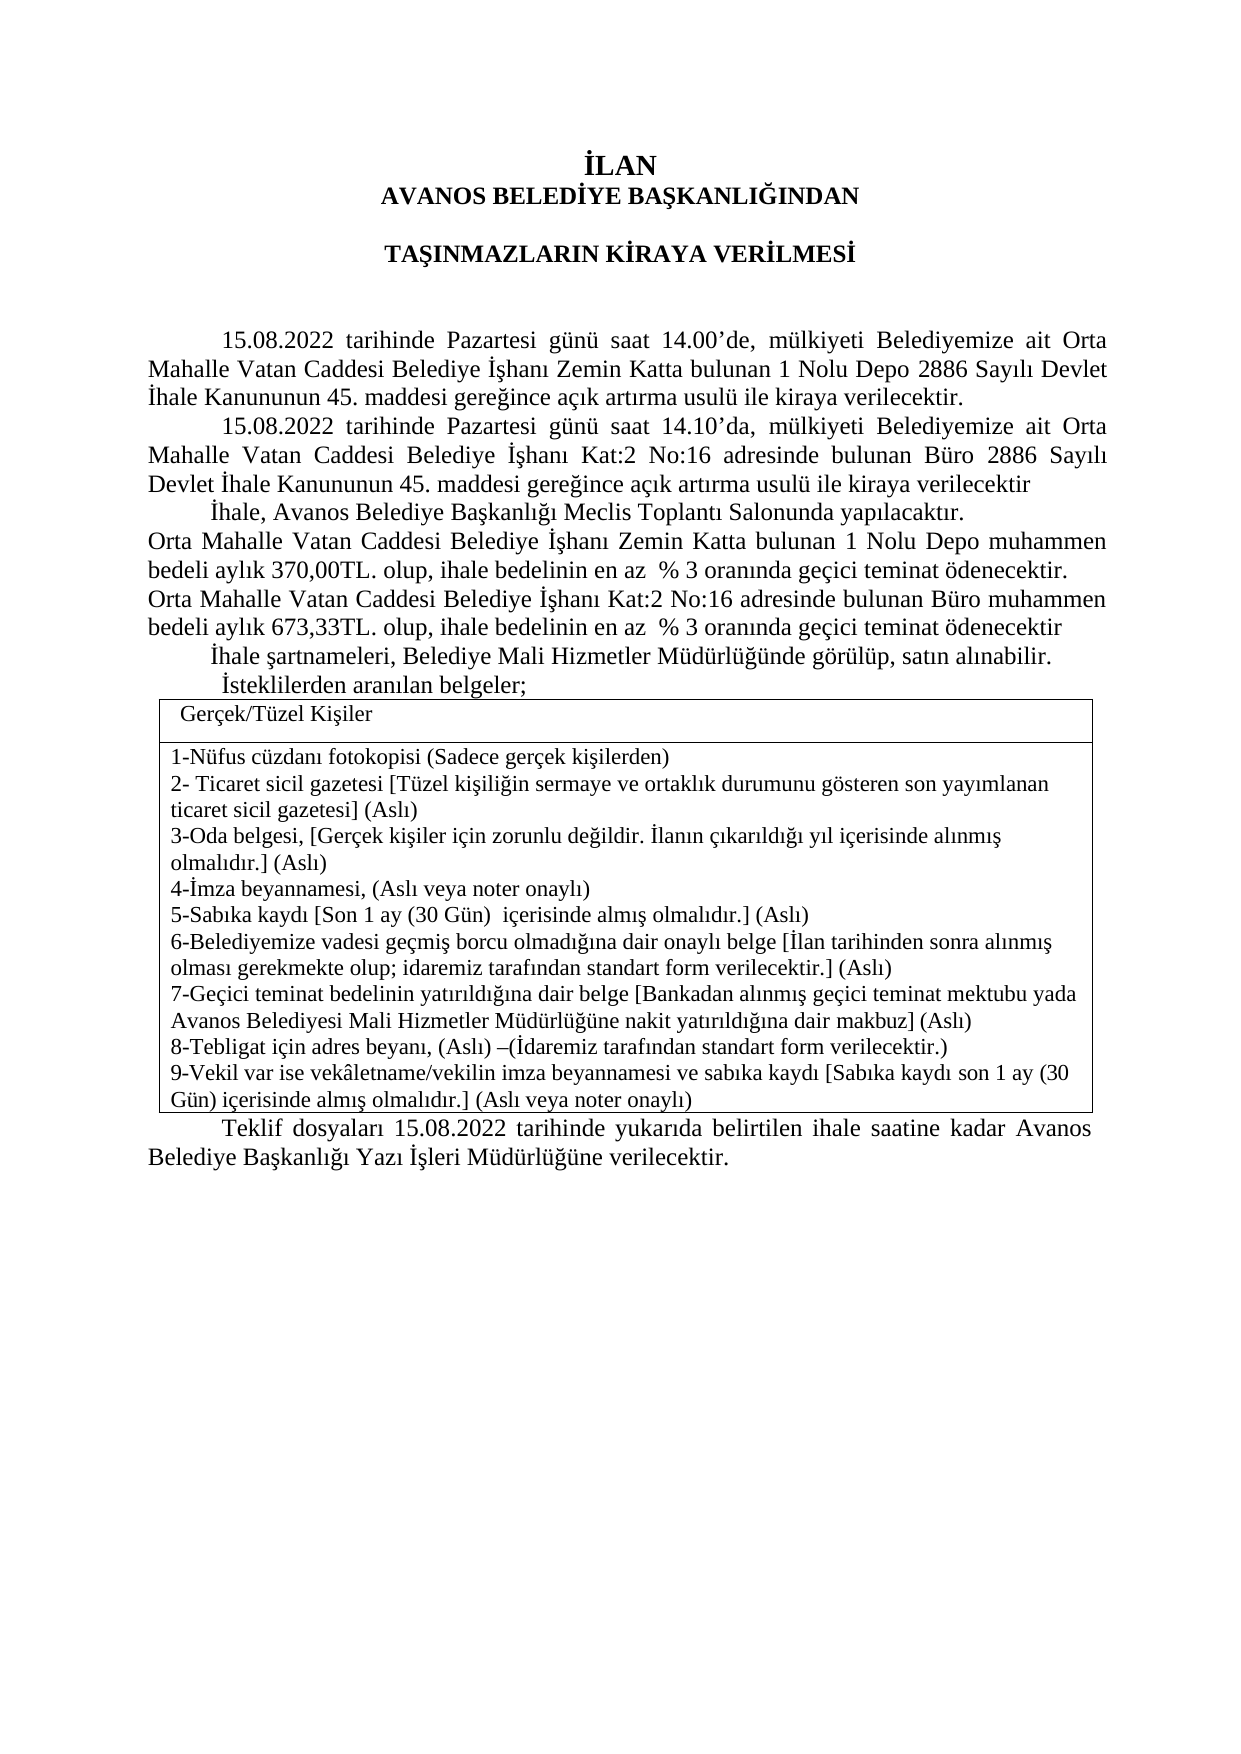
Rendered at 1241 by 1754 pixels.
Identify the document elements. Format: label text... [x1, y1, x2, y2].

table_header Gerçek/Tüzel Kişiler [160, 700, 1092, 742]
table_cell 1-Nüfus cüzdanı fotokopisi (Sadece gerçek kişilerden) 2- Ticaret sicil gazetesi [Tüzel kişiliğin sermaye ve ortaklık durumunu gösteren son yayımlanan ticaret sicil gazetesi] (Aslı) 3-Oda belgesi, [Gerçek kişiler için zorunlu değildir. İlanın çıkarıldığı yıl içerisinde alınmış olmalıdır.] (Aslı) 4-İmza beyannamesi, (Aslı veya noter onaylı) 5-Sabıka kaydı [Son 1 ay (30 Gün) içerisinde almış olmalıdır.] (Aslı) 6-Belediyemize vadesi geçmiş borcu olmadığına dair onaylı belge [İlan tarihinden sonra alınmış olması gerekmekte olup; idaremiz tarafından standart form verilecektir.] (Aslı) 7-Geçici teminat bedelinin yatırıldığına dair belge [Bankadan alınmış geçici teminat mektubu yada Avanos Belediyesi Mali Hizmetler Müdürlüğüne nakit yatırıldığına dair makbuz] (Aslı) 8-Tebligat için adres beyanı, (Aslı) –(İdaremiz tarafından standart form verilecektir.) 9-Vekil var ise vekâletname/vekilin imza beyannamesi ve sabıka kaydı [Sabıka kaydı son 1 ay (30 Gün) içerisinde almış olmalıdır.] (Aslı veya noter onaylı) [160, 743, 1092, 1112]
text 15.08.2022 tarihinde Pazartesi günü saat 14.00’de, mülkiyeti Belediyemize ait Orta Mahalle Vatan Caddesi Belediye İşhanı Zemin Katta bulunan 1 Nolu Depo 2886 Sayılı Devlet İhale Kanununun 45. maddesi gereğince açık artırma usulü ile kiraya verilecektir. [148, 325, 1107, 411]
text AVANOS BELEDİYE BAŞKANLIĞINDAN [148, 181, 1093, 210]
text İsteklilerden aranılan belgeler; [148, 670, 1093, 699]
text TAŞINMAZLARIN KİRAYA VERİLMESİ [148, 239, 1093, 267]
text İhale şartnameleri, Belediye Mali Hizmetler Müdürlüğünde görülüp, satın alınabilir. [148, 641, 1107, 670]
text Teklif dosyaları 15.08.2022 tarihinde yukarıda belirtilen ihale saatine kadar Avanos Belediye Başkanlığı Yazı İşleri Müdürlüğüne verilecektir. [148, 1113, 1093, 1171]
text 15.08.2022 tarihinde Pazartesi günü saat 14.10’da, mülkiyeti Belediyemize ait Orta Mahalle Vatan Caddesi Belediye İşhanı Kat:2 No:16 adresinde bulunan Büro 2886 Sayılı Devlet İhale Kanununun 45. maddesi gereğince açık artırma usulü ile kiraya verilecektir [148, 411, 1107, 497]
text Orta Mahalle Vatan Caddesi Belediye İşhanı Kat:2 No:16 adresinde bulunan Büro muhammen bedeli aylık 673,33TL. olup, ihale bedelinin en az % 3 oranında geçici teminat ödenecektir [148, 584, 1107, 641]
text İhale, Avanos Belediye Başkanlığı Meclis Toplantı Salonunda yapılacaktır. [148, 497, 1107, 526]
text İLAN [148, 148, 1093, 181]
text Orta Mahalle Vatan Caddesi Belediye İşhanı Zemin Katta bulunan 1 Nolu Depo muhammen bedeli aylık 370,00TL. olup, ihale bedelinin en az % 3 oranında geçici teminat ödenecektir. [148, 526, 1107, 584]
